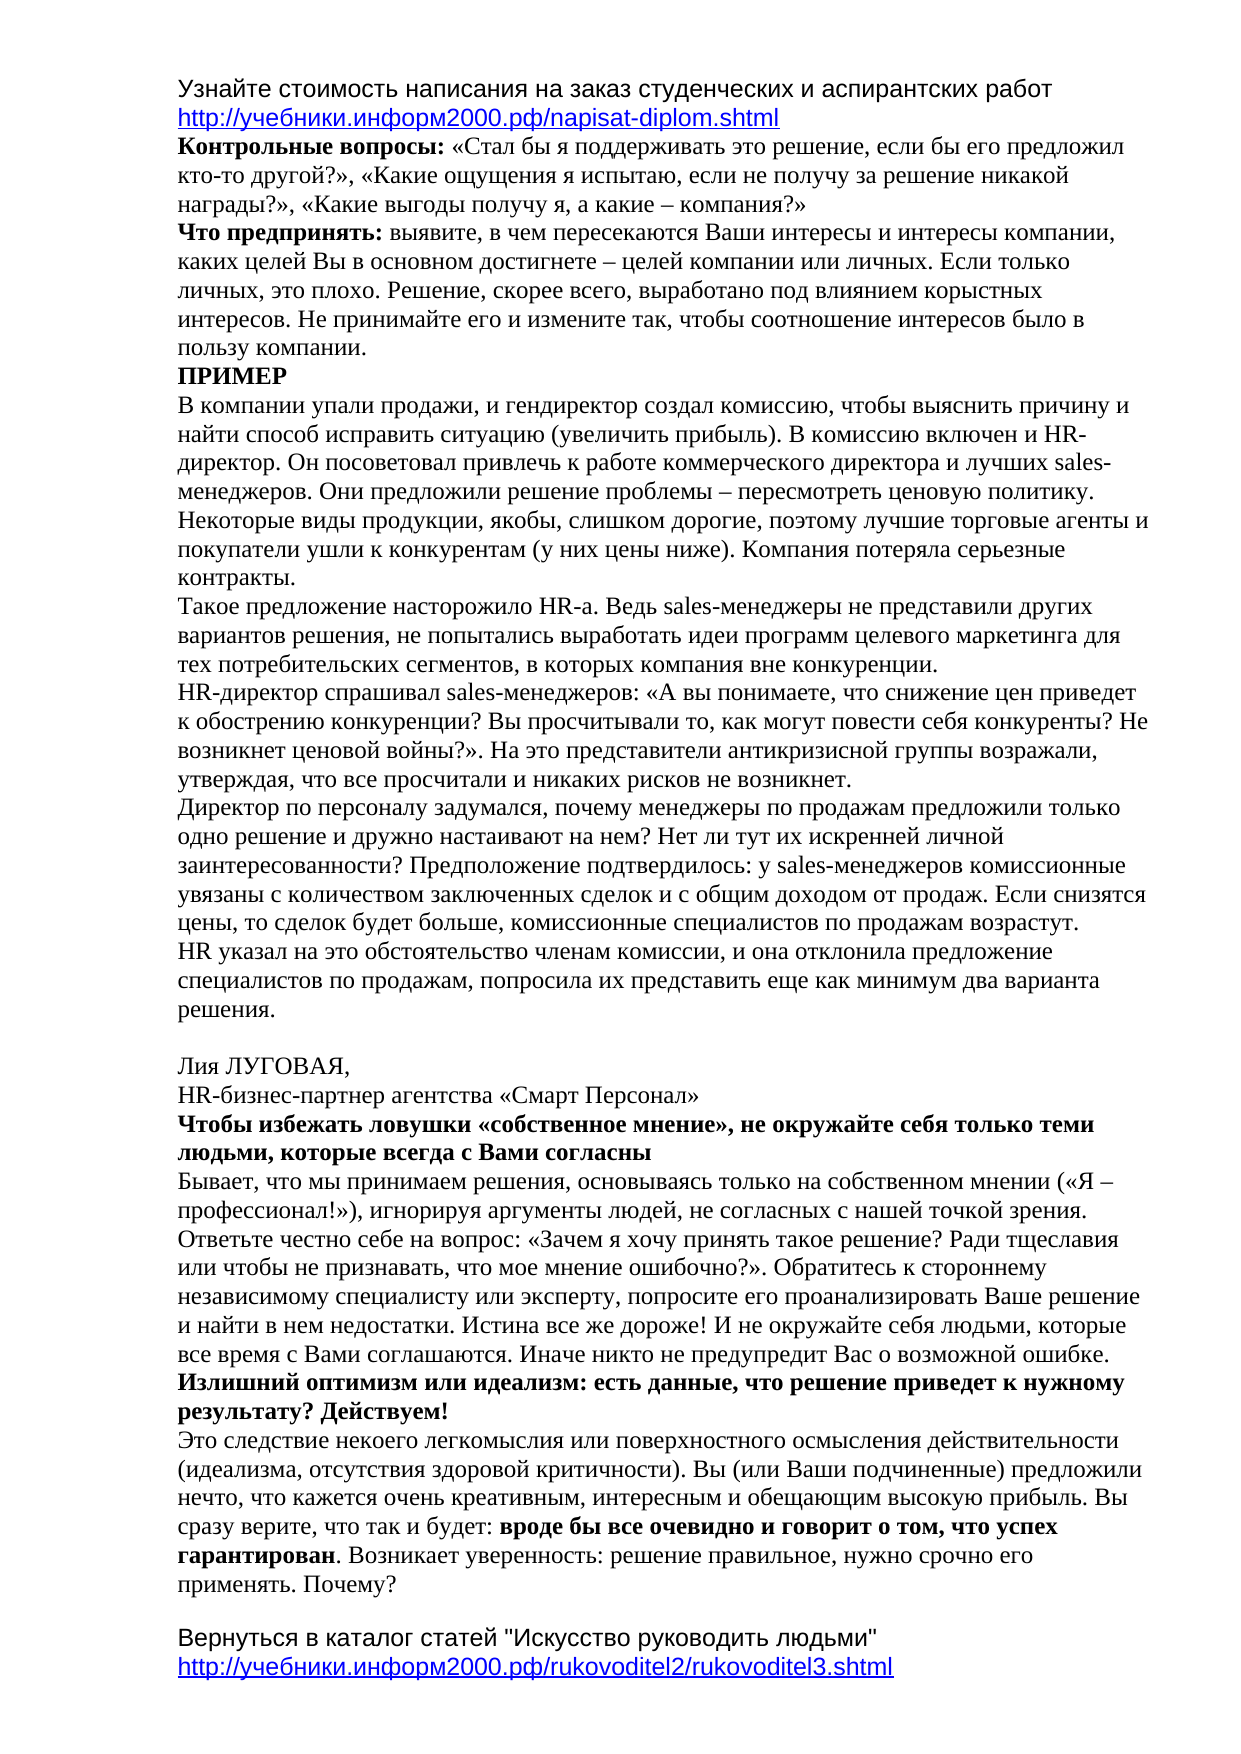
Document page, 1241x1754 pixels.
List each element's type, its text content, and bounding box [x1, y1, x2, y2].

text Излишний оптимизм или идеализм: есть данные, что решение приведет к нужному результату? Действуем! [177, 1367, 1152, 1425]
text Контрольные вопросы: «Стал бы я поддерживать это решение, если бы его предложил кто-то другой?», «Какие ощущения я испытаю, если не получу за решение никакой награды?», «Какие выгоды получу я, а какие – компания?» [177, 131, 1152, 217]
text Чтобы избежать ловушки «собственное мнение», не окружайте себя только теми людьми, которые всегда с Вами согласны [177, 1109, 1152, 1166]
text Что предпринять: выявите, в чем пересекаются Ваши интересы и интересы компании, каких целей Вы в основном достигнете – целей компании или личных. Если только личных, это плохо. Решение, скорее всего, выработано под влиянием корыстных интересов. Не принимайте его и измените так, чтобы соотношение интересов было в пользу компании. [177, 217, 1152, 361]
text В компании упали продажи, и гендиректор создал комиссию, чтобы выяснить причину и найти способ исправить ситуацию (увеличить прибыль). В комиссию включен и HR-директор. Он посоветовал привлечь к работе коммерческого директора и лучших sales-менеджеров. Они предложили решение проблемы – пересмотреть ценовую политику. Некоторые виды продукции, якобы, слишком дорогие, поэтому лучшие торговые агенты и покупатели ушли к конкурентам (у них цены ниже). Компания потеряла серьезные контракты. [177, 390, 1152, 591]
text Это следствие некоего легкомыслия или поверхностного осмысления действительности (идеализма, отсутствия здоровой критичности). Вы (или Ваши подчиненные) предложили нечто, что кажется очень креативным, интересным и обещающим высокую прибыль. Вы сразу верите, что так и будет: вроде бы все очевидно и говорит о том, что успех гарантирован. Возникает уверенность: решение правильное, нужно срочно его применять. Почему? [177, 1425, 1152, 1597]
text ПРИМЕР [177, 361, 1152, 390]
text Бывает, что мы принимаем решения, основываясь только на собственном мнении («Я – профессионал!»), игнорируя аргументы людей, не согласных с нашей точкой зрения. Ответьте честно себе на вопрос: «Зачем я хочу принять такое решение? Ради тщеславия или чтобы не признавать, что мое мнение ошибочно?». Обратитесь к стороннему независимому специалисту или эксперту, попросите его проанализировать Ваше решение и найти в нем недостатки. Истина все же дороже! И не окружайте себя людьми, которые все время с Вами соглашаются. Иначе никто не предупредит Вас о возможной ошибке. [177, 1166, 1152, 1367]
text Такое предложение насторожило HR-а. Ведь sales-менеджеры не представили других вариантов решения, не попытались выработать идеи программ целевого маркетинга для тех потребительских сегментов, в которых компания вне конкуренции. [177, 591, 1152, 677]
text HR указал на это обстоятельство членам комиссии, и она отклонила предложение специалистов по продажам, попросила их представить еще как минимум два варианта решения. [177, 936, 1152, 1022]
text HR-директор спрашивал sales-менеджеров: «А вы понимаете, что снижение цен приведет к обострению конкуренции? Вы просчитывали то, как могут повести себя конкуренты? Не возникнет ценовой войны?». На это представители антикризисной группы возражали, утверждая, что все просчитали и никаких рисков не возникнет. [177, 677, 1152, 792]
text Директор по персоналу задумался, почему менеджеры по продажам предложили только одно решение и дружно настаивают на нем? Нет ли тут их искренней личной заинтересованности? Предположение подтвердилось: у sales-менеджеров комиссионные увязаны с количеством заключенных сделок и с общим доходом от продаж. Если снизятся цены, то сделок будет больше, комиссионные специалистов по продажам возрастут. [177, 792, 1152, 936]
text HR-бизнес-партнер агентства «Смарт Персонал» [177, 1080, 1152, 1109]
text Лия ЛУГОВАЯ, [177, 1051, 1152, 1080]
